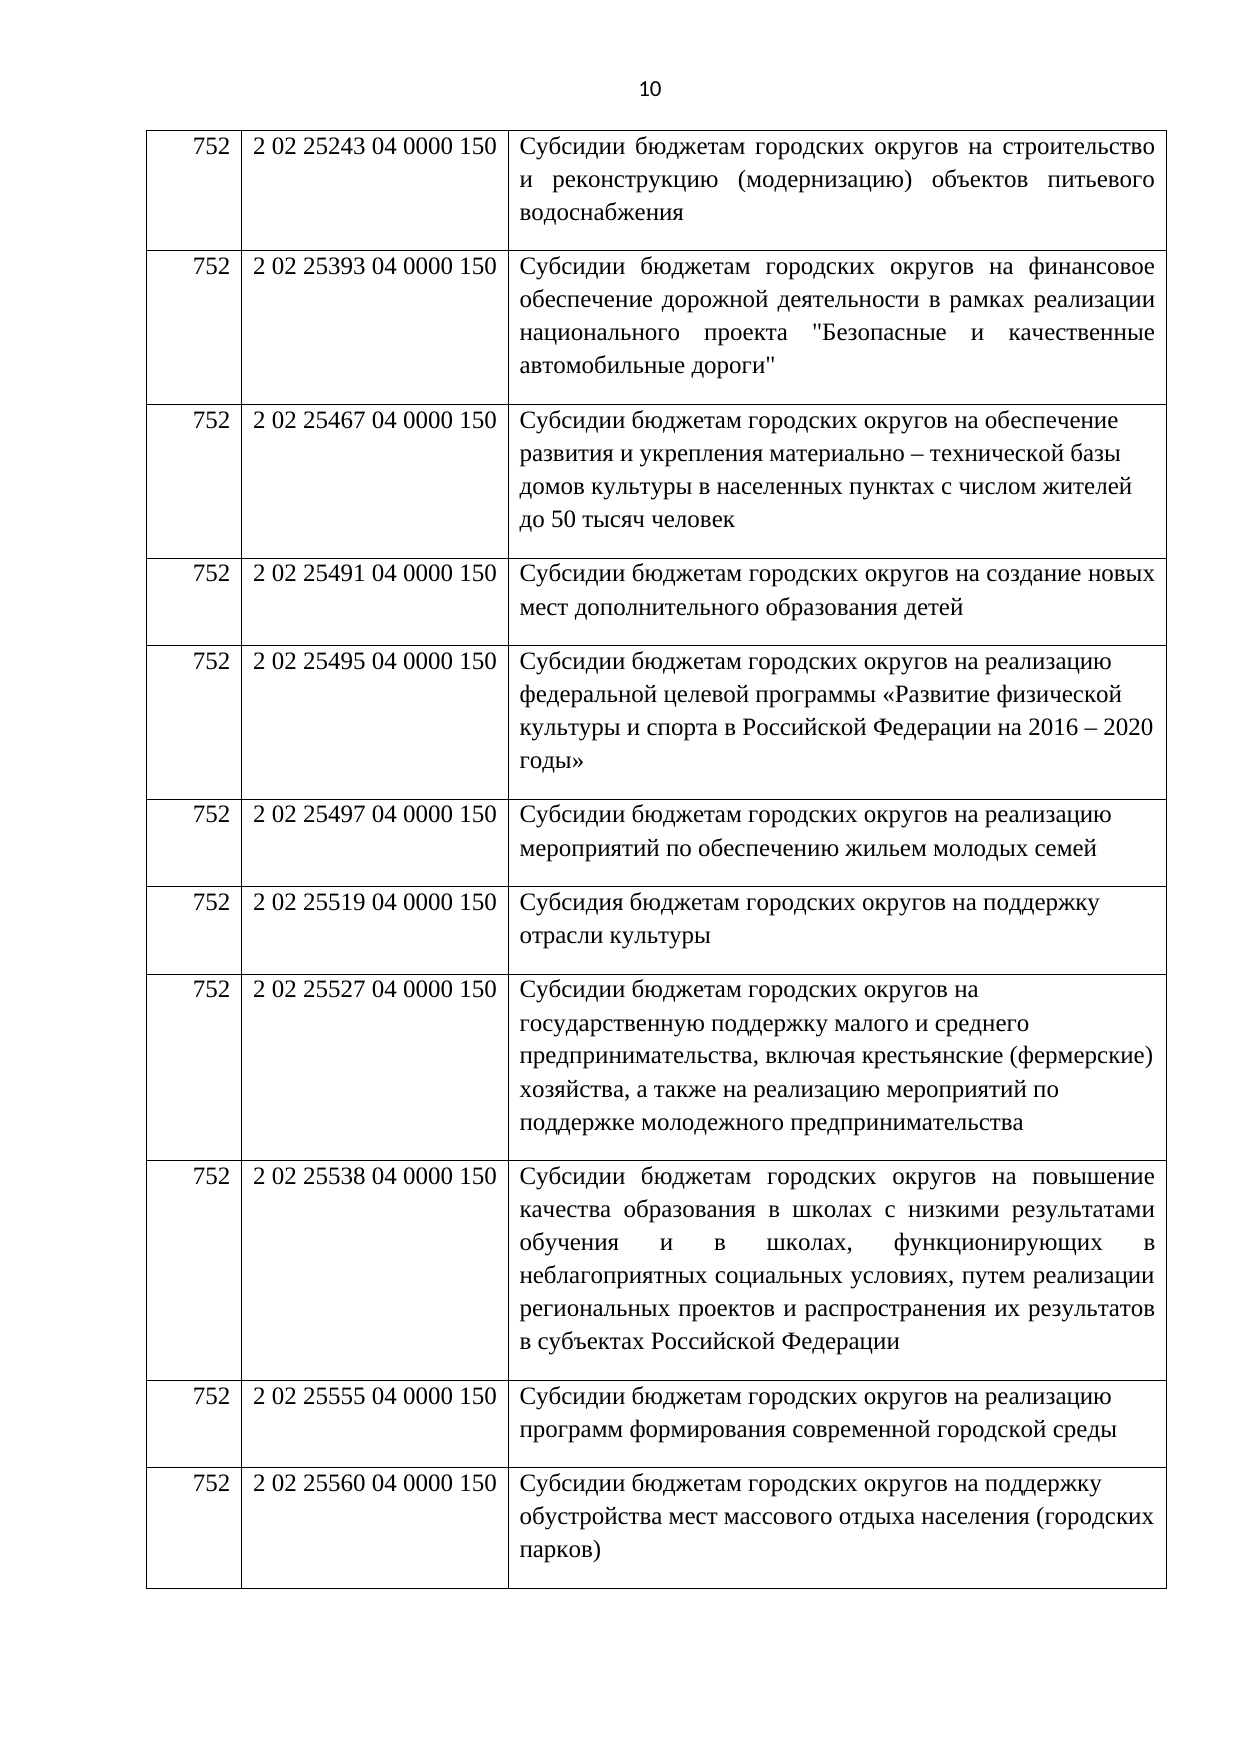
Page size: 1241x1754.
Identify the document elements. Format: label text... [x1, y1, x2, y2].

table_cell 2 02 25243 04 0000 150 [242, 131, 508, 250]
table_cell Субсидии бюджетам городских округов на финансовое обеспечение дорожной деятельности в рамках реализации национального проекта "Безопасные и качественные автомобильные дороги" [509, 251, 1166, 404]
table_cell 2 02 25527 04 0000 150 [242, 975, 508, 1160]
table_cell 752 [147, 646, 241, 798]
table_cell 2 02 25538 04 0000 150 [242, 1161, 508, 1380]
table_cell Субсидии бюджетам городских округов на реализацию мероприятий по обеспечению жильем молодых семей [509, 800, 1166, 886]
table_cell 752 [147, 1468, 241, 1588]
table_cell 752 [147, 559, 241, 645]
table_cell Субсидии бюджетам городских округов на создание новых мест дополнительного образования детей [509, 559, 1166, 645]
table_cell Субсидии бюджетам городских округов на повышение качества образования в школах с низкими результатами обучения и в школах, функционирующих в неблагоприятных социальных условиях, путем реализации региональных проектов и распространения их результатов в субъектах Российской Федерации [509, 1161, 1166, 1380]
table_cell 752 [147, 975, 241, 1160]
table_cell 2 02 25393 04 0000 150 [242, 251, 508, 404]
table_cell 2 02 25495 04 0000 150 [242, 646, 508, 798]
table_cell 752 [147, 800, 241, 886]
table_cell 752 [147, 131, 241, 250]
table_cell Субсидия бюджетам городских округов на поддержку отрасли культуры [509, 887, 1166, 973]
table_cell 752 [147, 251, 241, 404]
table_cell 752 [147, 1161, 241, 1380]
table_cell 2 02 25467 04 0000 150 [242, 405, 508, 557]
table_cell 752 [147, 887, 241, 973]
table_cell 2 02 25555 04 0000 150 [242, 1381, 508, 1467]
table_cell 752 [147, 1381, 241, 1467]
table_cell 752 [147, 405, 241, 557]
table_cell 2 02 25491 04 0000 150 [242, 559, 508, 645]
table_cell 2 02 25519 04 0000 150 [242, 887, 508, 973]
table_cell Субсидии бюджетам городских округов на реализацию федеральной целевой программы «Развитие физической культуры и спорта в Российской Федерации на 2016 – 2020 годы» [509, 646, 1166, 798]
table_cell 2 02 25560 04 0000 150 [242, 1468, 508, 1588]
table_cell 2 02 25497 04 0000 150 [242, 800, 508, 886]
table_cell Субсидии бюджетам городских округов на государственную поддержку малого и среднего предпринимательства, включая крестьянские (фермерские) хозяйства, а также на реализацию мероприятий по поддержке молодежного предпринимательства [509, 975, 1166, 1160]
table_cell Субсидии бюджетам городских округов на поддержку обустройства мест массового отдыха населения (городских парков) [509, 1468, 1166, 1588]
table_cell Субсидии бюджетам городских округов на обеспечение развития и укрепления материально – технической базы домов культуры в населенных пунктах с числом жителей до 50 тысяч человек [509, 405, 1166, 557]
table_cell Субсидии бюджетам городских округов на реализацию программ формирования современной городской среды [509, 1381, 1166, 1467]
table_cell Субсидии бюджетам городских округов на строительство и реконструкцию (модернизацию) объектов питьевого водоснабжения [509, 131, 1166, 250]
